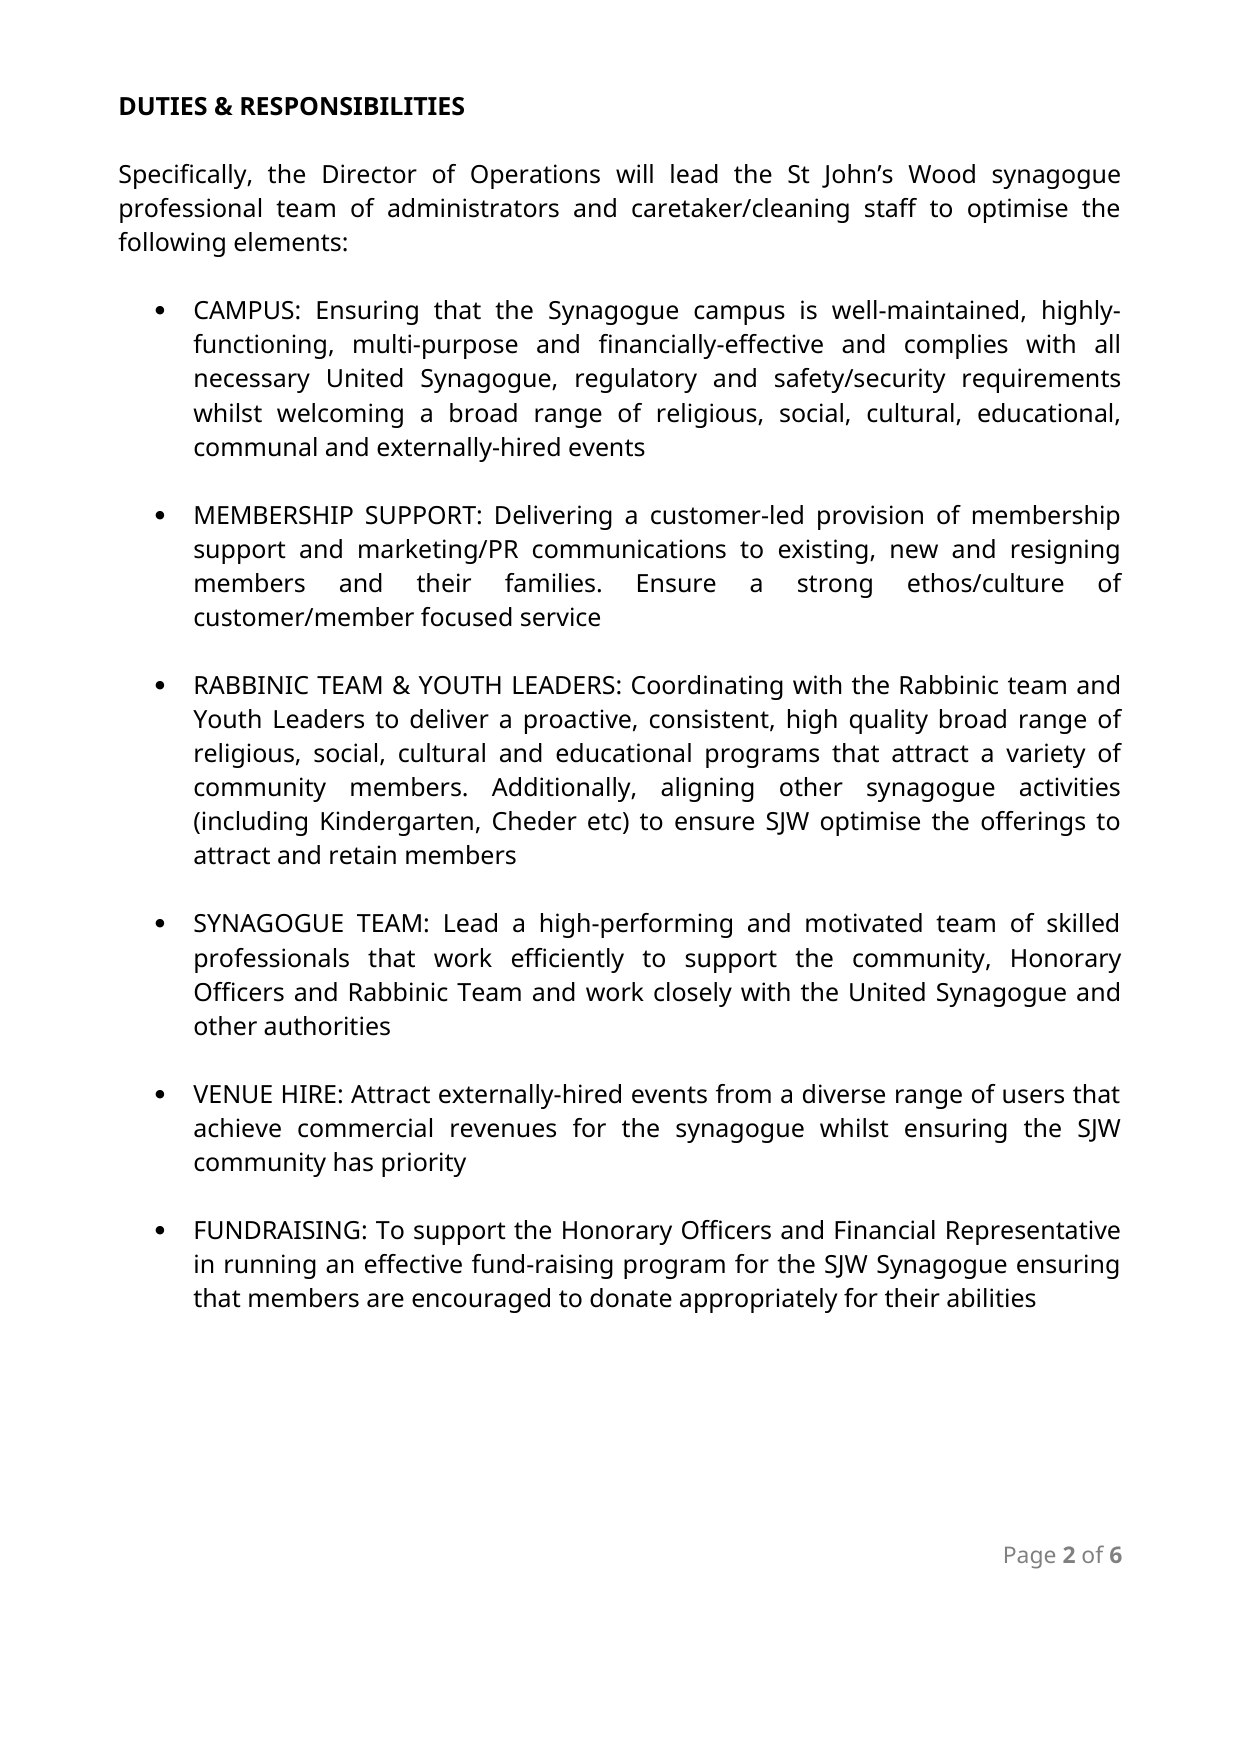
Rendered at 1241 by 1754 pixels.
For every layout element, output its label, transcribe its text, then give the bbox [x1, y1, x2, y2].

list RABBINIC TEAM & YOUTH LEADERS: Coordinating with the Rabbinic team and Youth Leaders to deliver a proactive, consistent, high quality broad range of religious, social, cultural and educational programs that attract a variety of community members. Additionally, aligning other synagogue activities (including Kindergarten, Cheder etc) to ensure SJW optimise the offerings to attract and retain members [156, 668, 1122, 872]
list SYNAGOGUE TEAM: Lead a high-performing and motivated team of skilled professionals that work efficiently to support the community, Honorary Officers and Rabbinic Team and work closely with the United Synagogue and other authorities [156, 906, 1122, 1042]
list CAMPUS: Ensuring that the Synagogue campus is well-maintained, highly-functioning, multi-purpose and financially-effective and complies with all necessary United Synagogue, regulatory and safety/security requirements whilst welcoming a broad range of religious, social, cultural, educational, communal and externally-hired events [156, 293, 1122, 463]
list VENUE HIRE: Attract externally-hired events from a diverse range of users that achieve commercial revenues for the synagogue whilst ensuring the SJW community has priority [156, 1076, 1122, 1179]
list FUNDRAISING: To support the Honorary Officers and Financial Representative in running an effective fund-raising program for the SJW Synagogue ensuring that members are encouraged to donate appropriately for their abilities [156, 1213, 1122, 1315]
text DUTIES & RESPONSIBILITIES [118, 89, 1122, 123]
text Specifically, the Director of Operations will lead the St John’s Wood synagogue professional team of administrators and caretaker/cleaning staff to optimise the following elements: [118, 157, 1122, 259]
list MEMBERSHIP SUPPORT: Delivering a customer-led provision of membership support and marketing/PR communications to existing, new and resigning members and their families. Ensure a strong ethos/culture of customer/member focused service [156, 497, 1122, 634]
